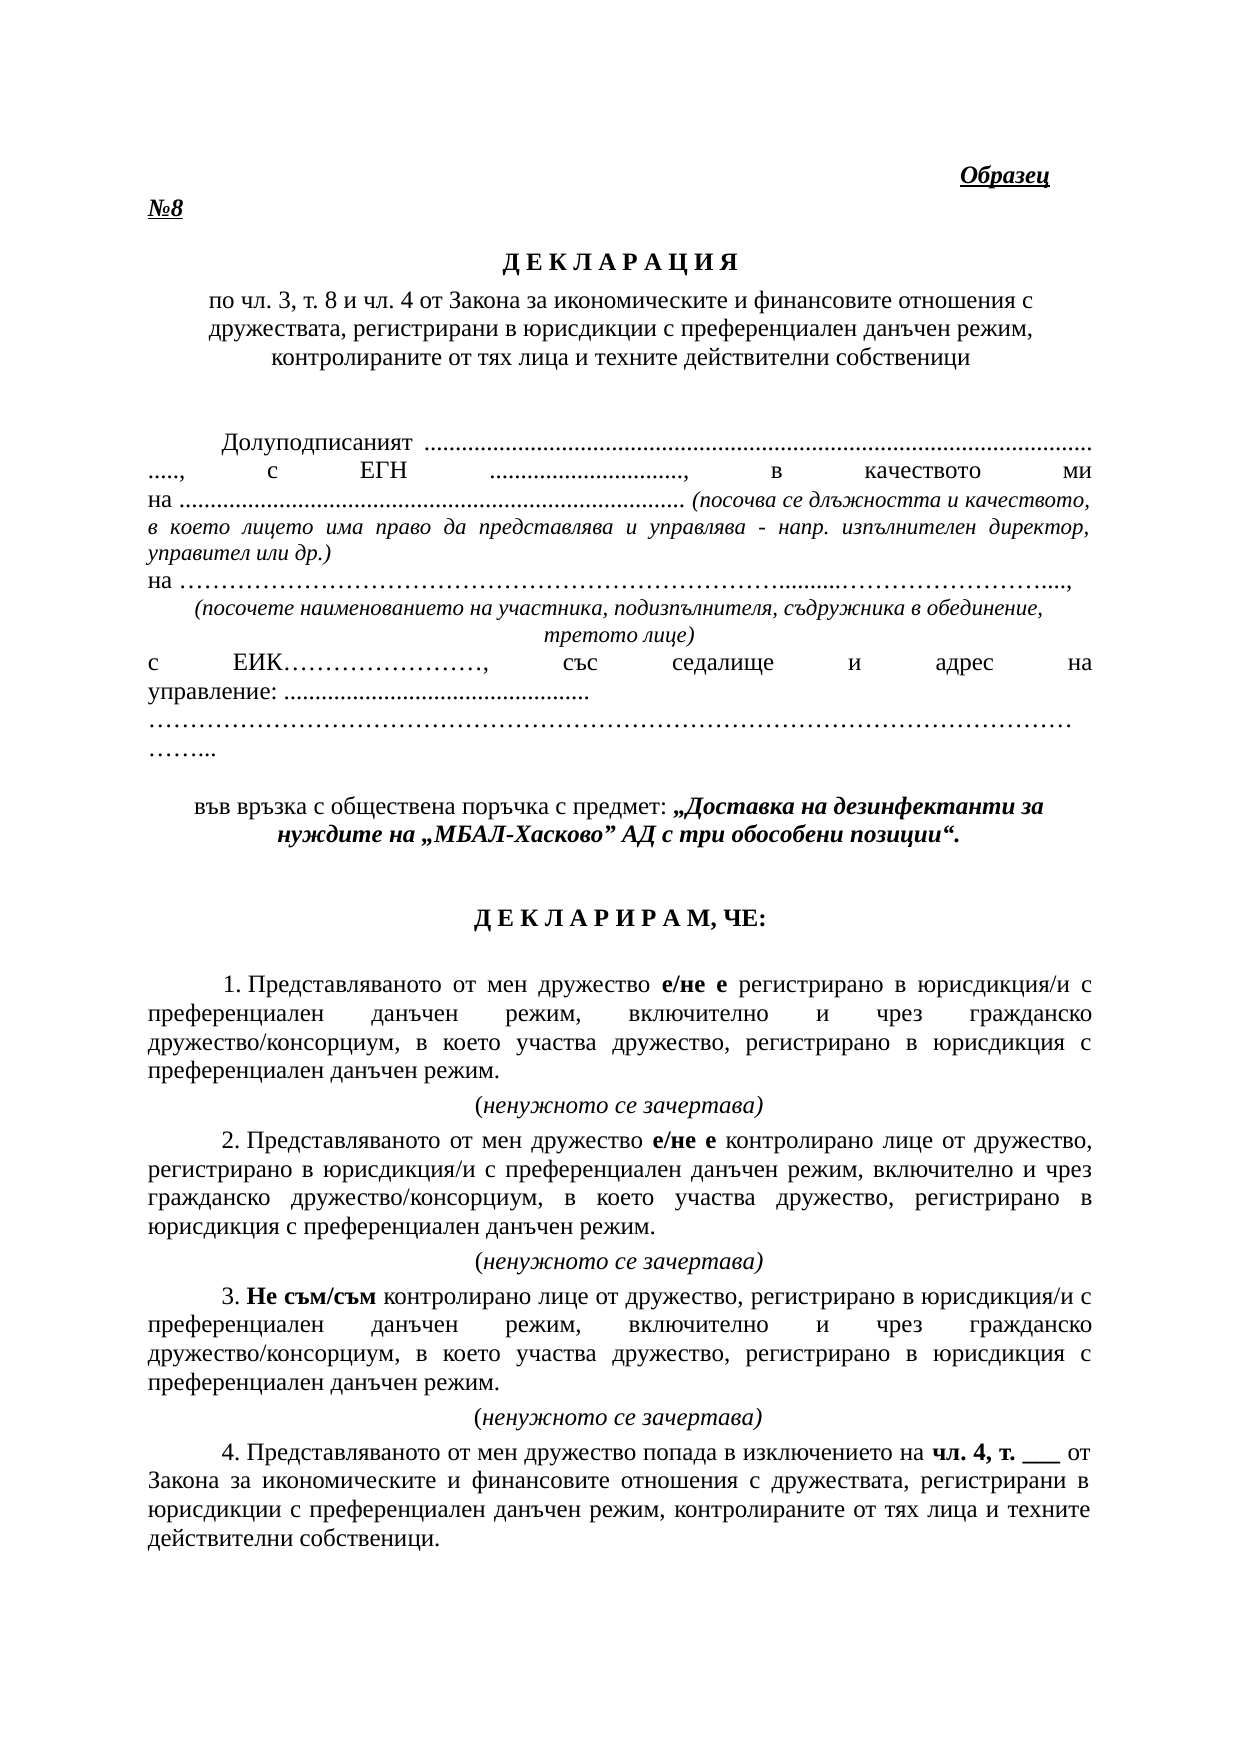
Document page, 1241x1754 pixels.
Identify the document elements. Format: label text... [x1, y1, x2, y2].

text 1. Представляваното от мен дружество е/не е регистрирано в юрисдикция/и с преференциален данъчен режим, включително и чрез гражданско дружество/консорциум, в което участва дружество, регистрирано в юрисдикция с преференциален данъчен режим. [148, 969, 1093, 1084]
text Д Е К Л А Р А Ц И Я [148, 247, 1093, 276]
text 3. Не съм/съм контролирано лице от дружество, регистрирано в юрисдикция/и с преференциален данъчен режим, включително и чрез гражданско дружество/консорциум, в което участва дружество, регистрирано в юрисдикция с преференциален данъчен режим. [148, 1281, 1093, 1396]
text на ………………………………………………………………..........……………………...., [148, 566, 1093, 594]
text ………………………………………………………………………………………………………... [148, 704, 1093, 762]
text (ненужното се зачертава) [148, 1246, 1093, 1275]
text Долуподписаният ................................................................................................................, с ЕГН ..............................., в качеството ми на ................................................................................. (посочва се длъжността и качеството, в което лицето има право да представлява и управлява - напр. изпълнителен директор, управител или др.) [148, 427, 1093, 566]
text във връзка с обществена поръчка с предмет: „Доставка на дезинфектанти за нуждите на „МБАЛ-Хасково” АД с три обособени позиции“. [148, 791, 1093, 848]
text Образец №8 [148, 160, 1093, 222]
text (ненужното се зачертава) [148, 1402, 1090, 1431]
text Д Е К Л А Р И Р А М, ЧЕ: [148, 903, 1093, 931]
text 4. Представляваното от мен дружество попада в изключението на чл. 4, т. ___ от Закона за икономическите и финансовите отношения с дружествата, регистрирани в юрисдикции с преференциален данъчен режим, контролираните от тях лица и техните действителни собственици. [148, 1437, 1090, 1552]
text с ЕИК……………………, със седалище и адрес на управление: ................................................. [148, 647, 1093, 704]
text (посочете наименованието на участника, подизпълнителя, съдружника в обединение, третото лице) [148, 594, 1093, 647]
text 2. Представляваното от мен дружество е/не е контролирано лице от дружество, регистрирано в юрисдикция/и с преференциален данъчен режим, включително и чрез гражданско дружество/консорциум, в което участва дружество, регистрирано в юрисдикция с преференциален данъчен режим. [148, 1125, 1093, 1240]
text (ненужното се зачертава) [148, 1090, 1093, 1119]
text по чл. 3, т. 8 и чл. 4 от Закона за икономическите и финансовите отношения с дружествата, регистрирани в юрисдикции с преференциален данъчен режим, контролираните от тях лица и техните действителни собственици [149, 285, 1093, 371]
